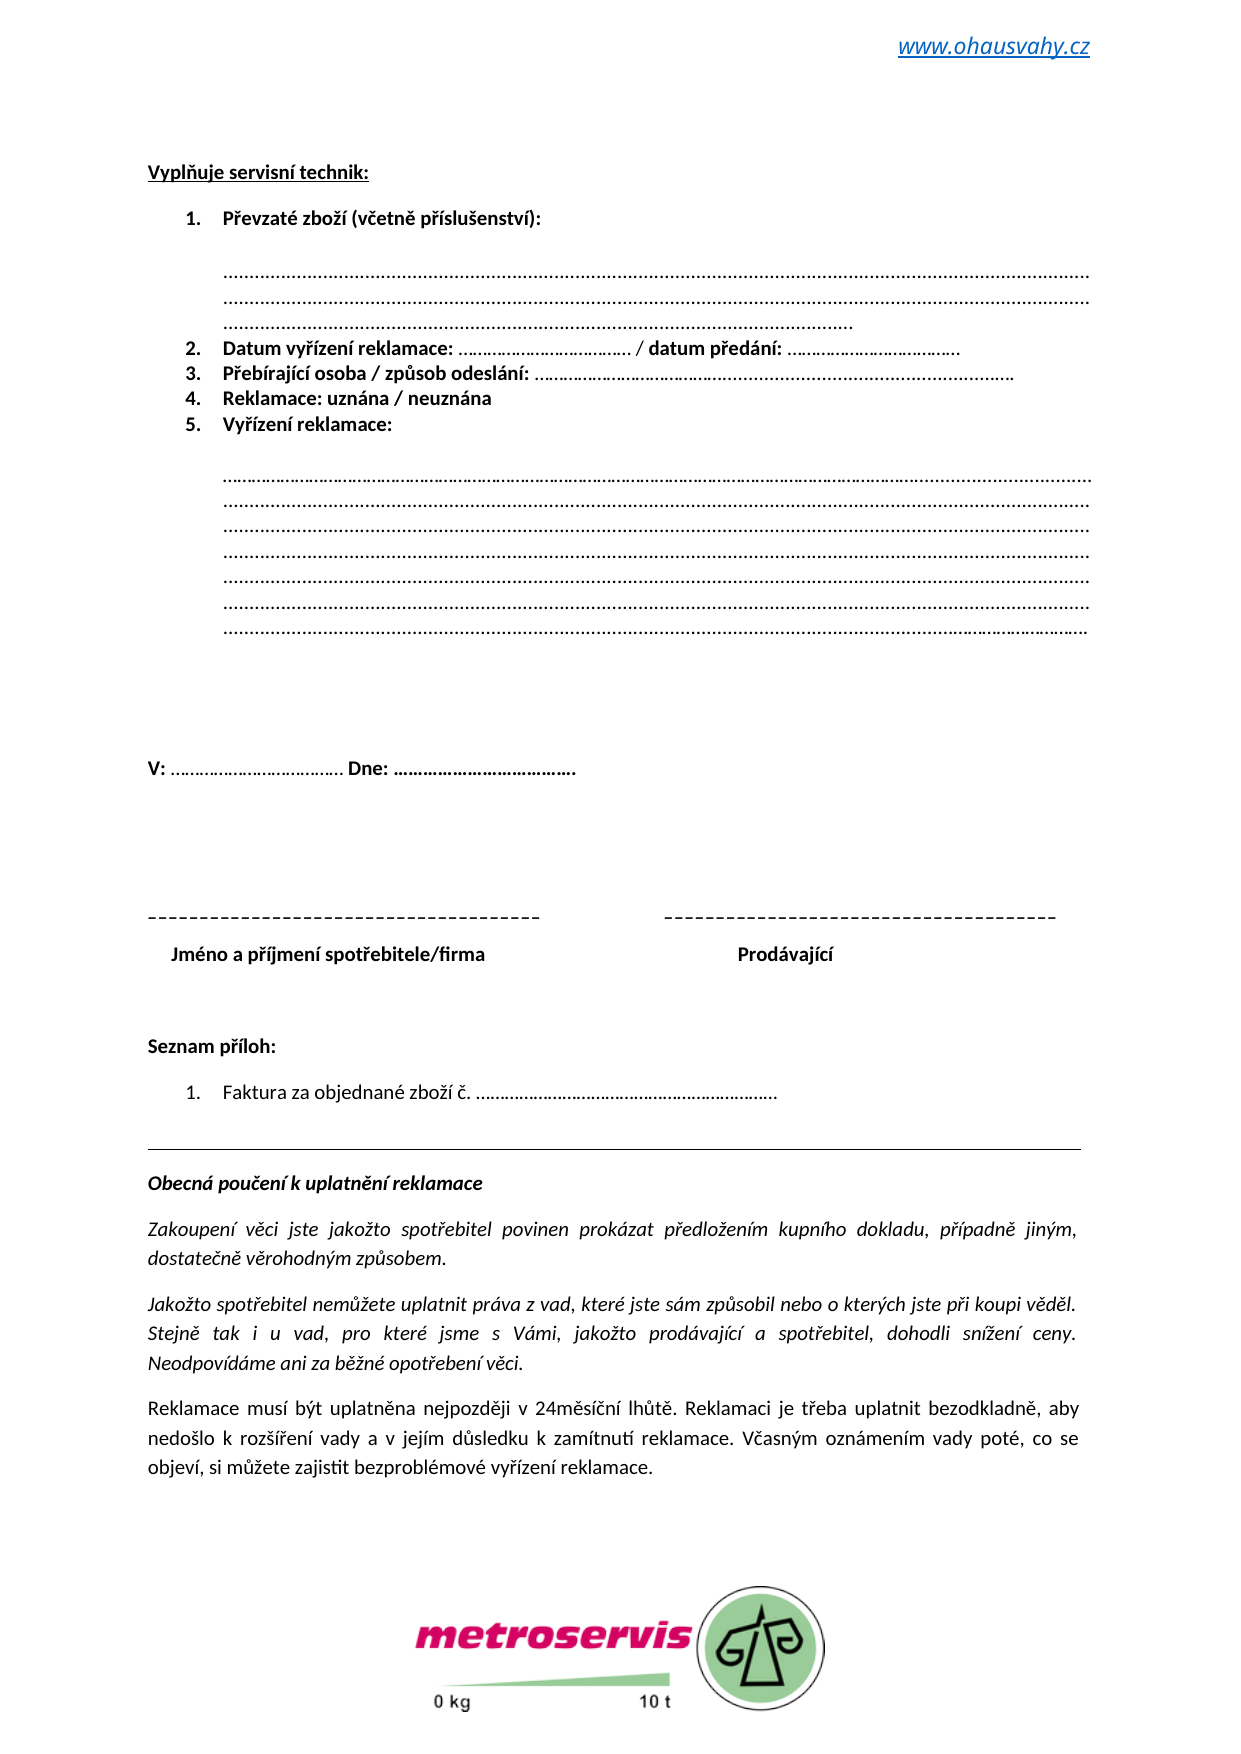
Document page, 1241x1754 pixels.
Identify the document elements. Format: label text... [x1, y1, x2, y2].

list Reklamace: uznána / neuznána [185, 386, 1093, 411]
text ………………………………………………………………………………………………………………………………......................................................................................................................................................................................................................................................................................................................................................................................................................................................................................................................................................................................................................................................................................................................................................................................................................................................................................................................................................................................................................................………………………. [223, 462, 1093, 693]
list Převzaté zboží (včetně příslušenství): [185, 205, 1093, 230]
text Zakoupení věci jste jakožto spotřebitel povinen prokázat předložením kupního dokladu, případně jiným, dostatečně věrohodným způsobem. [148, 1216, 1081, 1271]
text .................................................................................................................................................................................................................................................................................................................................................................................................................................................................. [223, 230, 1093, 335]
text Seznam příloh: [148, 1033, 1081, 1059]
list Vyřízení reklamace: [185, 411, 1093, 436]
picture [415, 1586, 825, 1712]
text Jakožto spotřebitel nemůžete uplatnit práva z vad, které jste sám způsobil nebo o kterých jste při koupi věděl. Stejně tak i u vad, pro které jsme s Vámi, jakožto prodávající a spotřebitel, dohodli snížení ceny. Neodpovídáme ani za běžné opotřebení věci. [148, 1291, 1081, 1375]
text Obecná poučení k uplatnění reklamace [148, 1171, 1081, 1196]
text V: ……………………………… Dne: ………………………………. [148, 756, 1081, 781]
list Datum vyřízení reklamace: ……………………………… / datum předání: ……………………………… [185, 335, 1093, 360]
list Faktura za objednané zboží č. ……………………………………………………… [185, 1079, 1093, 1104]
text ______________________________________ ______________________________________ [148, 896, 1081, 921]
text Jméno a příjmení spotřebitele/firma Prodávající [148, 942, 1081, 967]
text Reklamace musí být uplatněna nejpozději v 24měsíční lhůtě. Reklamaci je třeba uplatnit bezodkladně, aby nedošlo k rozšíření vady a v jejím důsledku k zamítnutí reklamace. Včasným oznámením vady poté, co se objeví, si můžete zajistit bezproblémové vyřízení reklamace. [148, 1396, 1081, 1479]
list Přebírající osoba / způsob odeslání: …………………………………....................................................…. [185, 360, 1093, 386]
text Vyplňuje servisní technik: [148, 159, 1081, 184]
